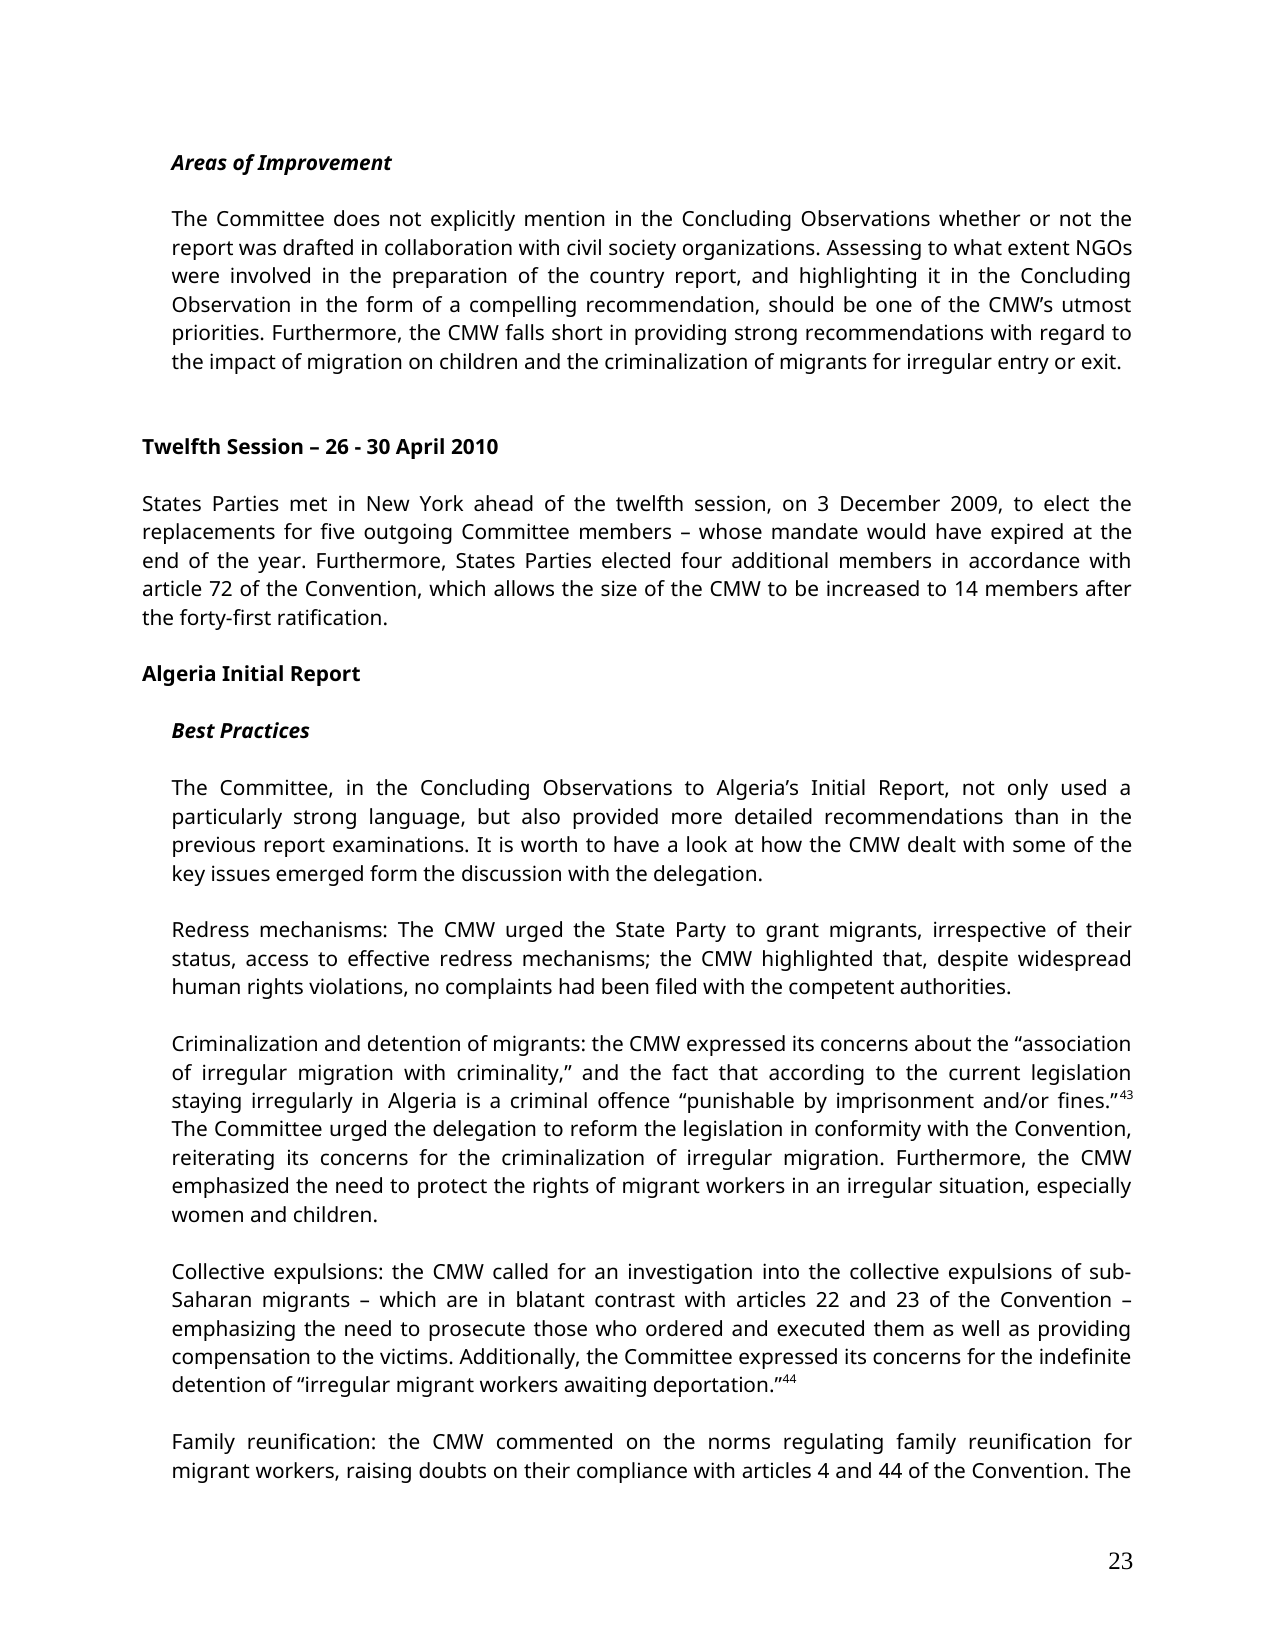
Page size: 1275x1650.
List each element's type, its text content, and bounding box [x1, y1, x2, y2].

text The Committee, in the Concluding Observations to ’s Initial Report, not only used a particularly strong language, but also provided more detailed recommendations than in the previous report examinations. It is worth to have a look at how the CMW dealt with some of the key issues emerged form the discussion with the delegation. [171, 773, 1133, 887]
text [171, 1427, 1133, 1484]
text Best Practices [142, 716, 1133, 745]
text Twelfth Session – 26 - 30 April 2010 [142, 432, 1133, 461]
text Initial Report [142, 659, 1133, 688]
text Areas of Improvement [142, 148, 1133, 176]
text Criminalization and detention of migrants: the CMW expressed its concerns about the “association of irregular migration with criminality,” and the fact that according to the current legislation staying irregularly in is a criminal offence “punishable by imprisonment and/or fines.” The Committee urged the delegation to reform the legislation in conformity with the Convention, reiterating its concerns for the criminalization of irregular migration. Furthermore, the CMW emphasized the need to protect the rights of migrant workers in an irregular situation, especially women and children. [171, 1029, 1133, 1228]
text States Parties met in ahead of the twelfth session, on 3 December 2009, to elect the replacements for five outgoing Committee members – whose mandate would have expired at the end of the year. Furthermore, States Parties elected four additional members in accordance with article 72 of the Convention, which allows the size of the CMW to be increased to 14 members after the forty-first ratification. [142, 489, 1133, 631]
text The Committee does not explicitly mention in the Concluding Observations whether or not the report was drafted in collaboration with civil society organizations. Assessing to what extent NGOs were involved in the preparation of the country report, and highlighting it in the Concluding Observation in the form of a compelling recommendation, should be one of the CMW’s utmost priorities. Furthermore, the CMW falls short in providing strong recommendations with regard to the impact of migration on children and the criminalization of migrants for irregular entry or exit. [171, 204, 1133, 375]
text Redress mechanisms: The CMW urged the State Party to grant migrants, irrespective of their status, access to effective redress mechanisms; the CMW highlighted that, despite widespread human rights violations, no complaints had been filed with the competent authorities. [171, 916, 1133, 1001]
text Collective expulsions: the CMW called for an investigation into the collective expulsions of sub-Saharan migrants – which are in blatant contrast with articles 22 and 23 of the Convention – emphasizing the need to prosecute those who ordered and executed them as well as providing compensation to the victims. Additionally, the Committee expressed its concerns for the indefinite detention of “irregular migrant workers awaiting deportation.” [171, 1257, 1133, 1399]
